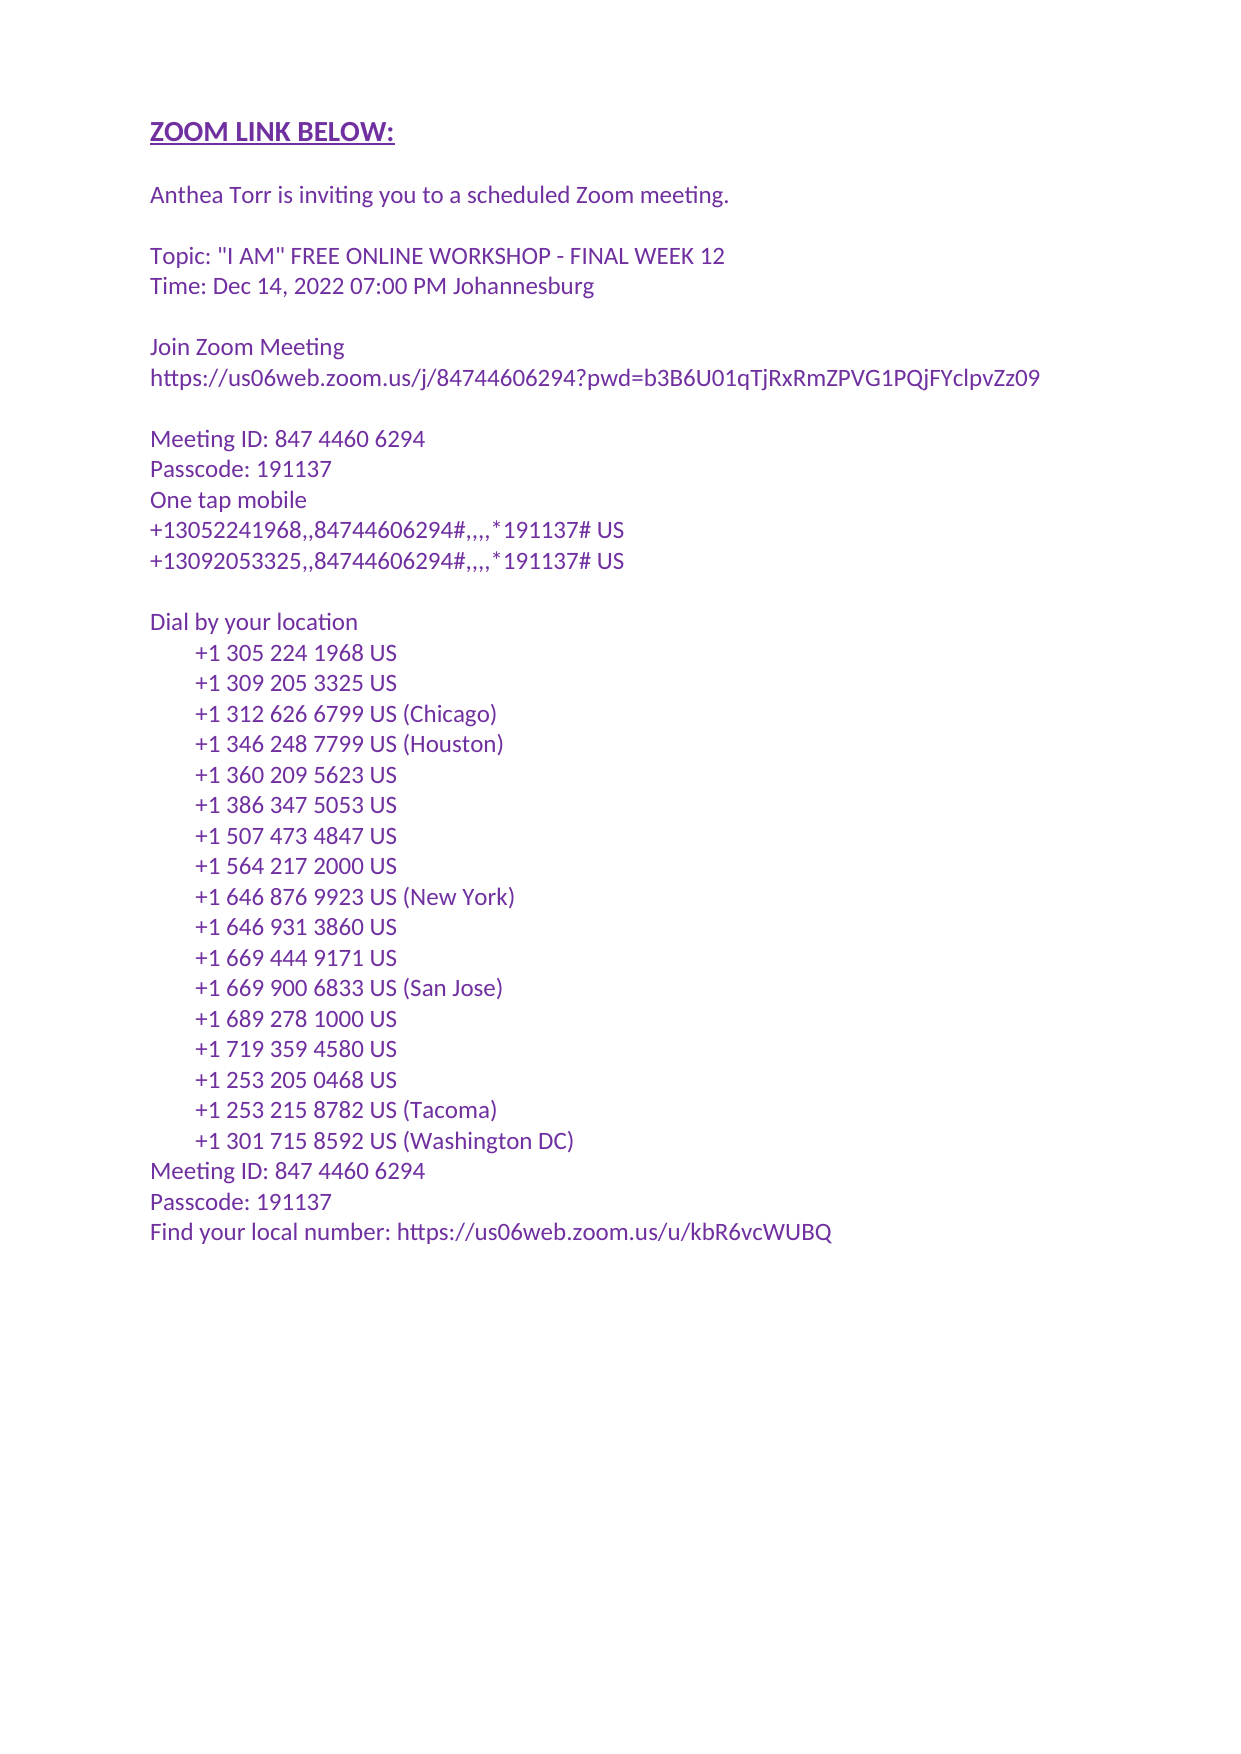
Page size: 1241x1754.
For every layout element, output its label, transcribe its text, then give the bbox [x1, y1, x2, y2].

text +1 386 347 5053 US [150, 789, 1090, 820]
text ZOOM LINK BELOW: [150, 113, 1090, 148]
text Meeting ID: 847 4460 6294 [150, 1156, 1090, 1186]
text +1 309 205 3325 US [150, 667, 1090, 698]
text +1 646 876 9923 US (New York) [150, 881, 1090, 911]
text Find your local number: https://us06web.zoom.us/u/kbR6vcWUBQ [150, 1217, 1090, 1247]
text +1 301 715 8592 US (Washington DC) [150, 1125, 1090, 1156]
text +1 564 217 2000 US [150, 850, 1090, 881]
text +1 346 248 7799 US (Houston) [150, 728, 1090, 759]
text Dial by your location [150, 606, 1090, 637]
text Time: Dec 14, 2022 07:00 PM Johannesburg [150, 270, 1090, 301]
text +1 253 205 0468 US [150, 1064, 1090, 1094]
text https://us06web.zoom.us/j/84744606294?pwd=b3B6U01qTjRxRmZPVG1PQjFYclpvZz09 [150, 362, 1090, 392]
text Meeting ID: 847 4460 6294 [150, 423, 1090, 453]
text One tap mobile [150, 484, 1090, 514]
text +1 646 931 3860 US [150, 911, 1090, 942]
text +1 689 278 1000 US [150, 1003, 1090, 1033]
text +1 360 209 5623 US [150, 759, 1090, 789]
text +1 305 224 1968 US [150, 637, 1090, 667]
text +13052241968,,84744606294#,,,,*191137# US [150, 514, 1090, 545]
text Passcode: 191137 [150, 453, 1090, 484]
text +1 719 359 4580 US [150, 1033, 1090, 1064]
text +1 312 626 6799 US (Chicago) [150, 698, 1090, 728]
text Passcode: 191137 [150, 1186, 1090, 1217]
text +1 507 473 4847 US [150, 820, 1090, 850]
text +13092053325,,84744606294#,,,,*191137# US [150, 545, 1090, 576]
text Join Zoom Meeting [150, 331, 1090, 362]
text Anthea Torr is inviting you to a scheduled Zoom meeting. [150, 179, 1090, 209]
text Topic: "I AM" FREE ONLINE WORKSHOP - FINAL WEEK 12 [150, 240, 1090, 270]
text +1 669 900 6833 US (San Jose) [150, 972, 1090, 1003]
text +1 669 444 9171 US [150, 942, 1090, 972]
text +1 253 215 8782 US (Tacoma) [150, 1094, 1090, 1125]
